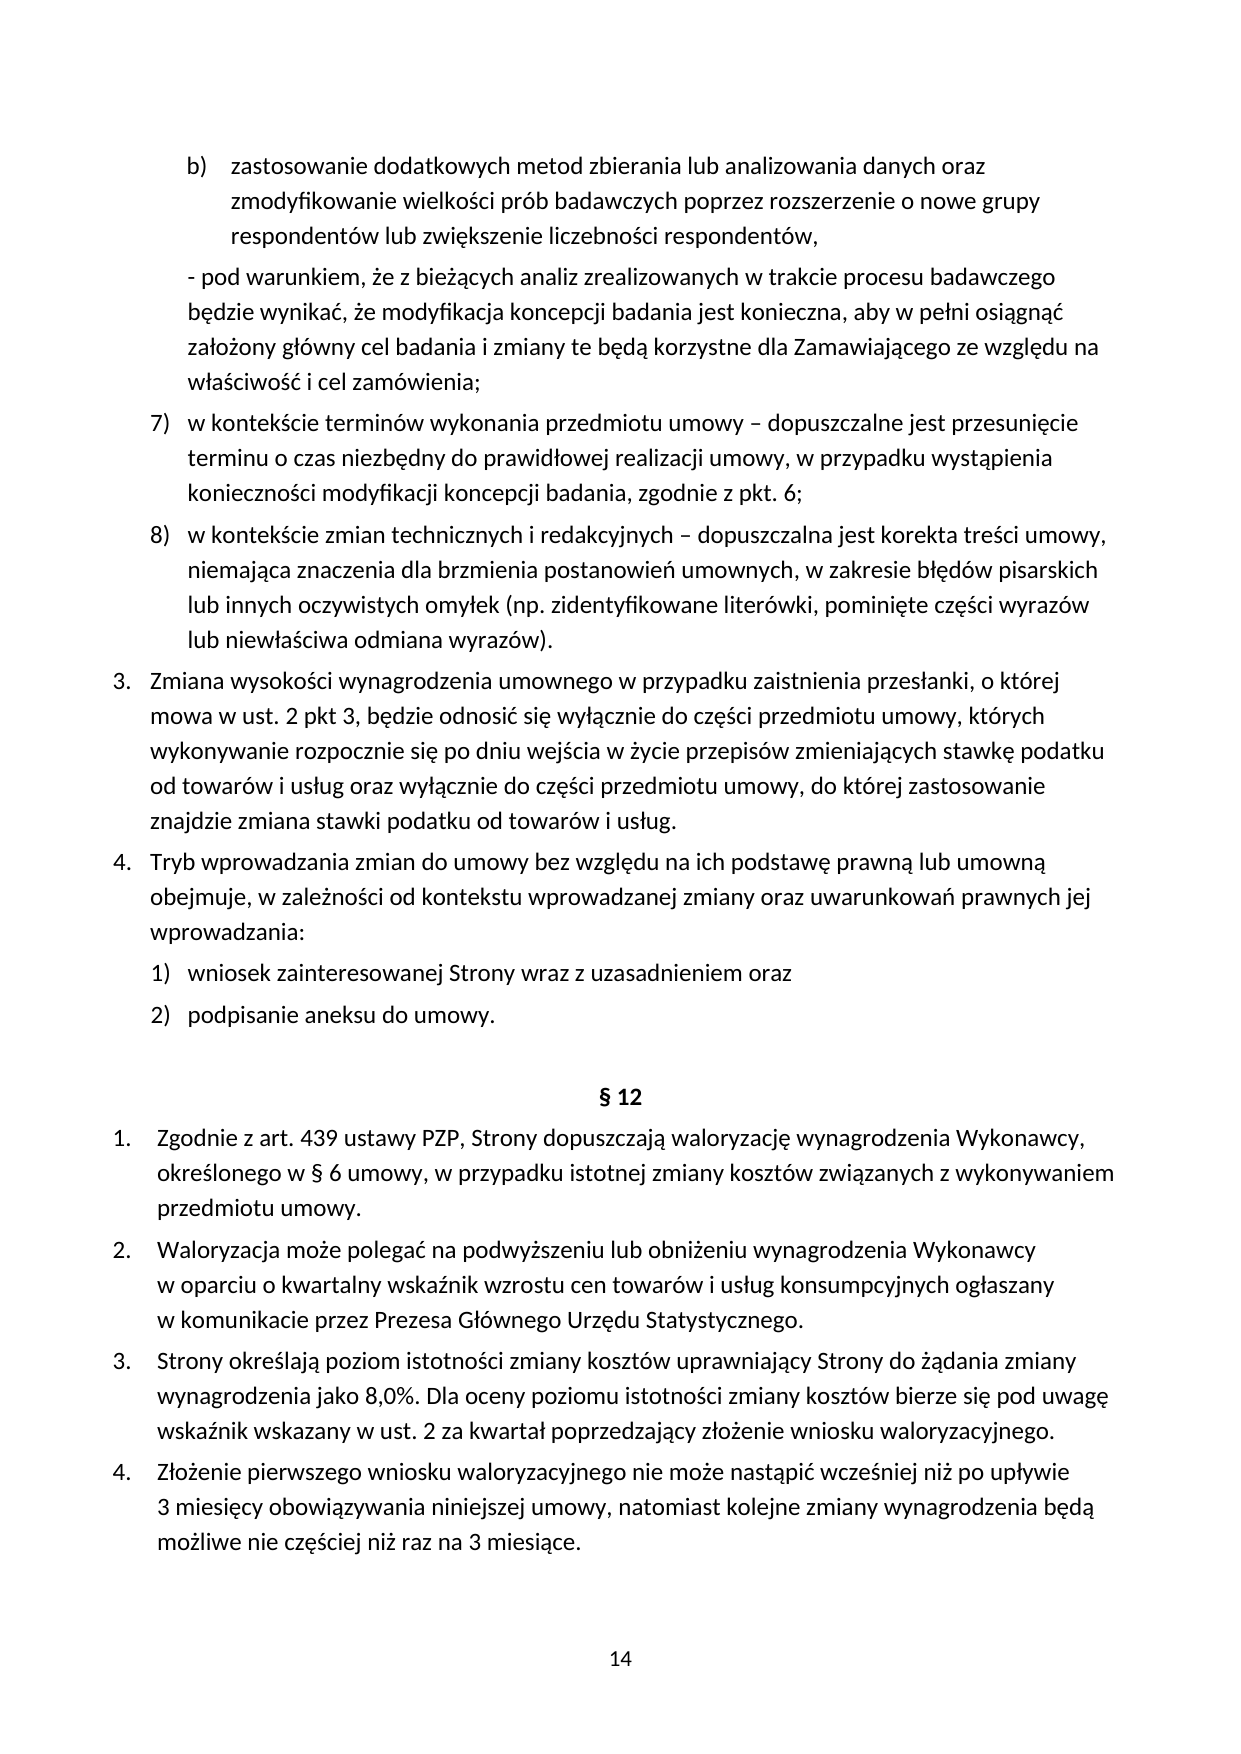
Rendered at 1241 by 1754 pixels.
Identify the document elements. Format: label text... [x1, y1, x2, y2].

list Zmiana wysokości wynagrodzenia umownego w przypadku zaistnienia przesłanki, o której mowa w ust. 2 pkt 3, będzie odnosić się wyłącznie do części przedmiotu umowy, których wykonywanie rozpocznie się po dniu wejścia w życie przepisów zmieniających stawkę podatku od towarów i usług oraz wyłącznie do części przedmiotu umowy, do której zastosowanie znajdzie zmiana stawki podatku od towarów i usług. [112, 665, 1128, 836]
list - pod warunkiem, że z bieżących analiz zrealizowanych w trakcie procesu badawczego będzie wynikać, że modyfikacja koncepcji badania jest konieczna, aby w pełni osiągnąć założony główny cel badania i zmiany te będą korzystne dla Zamawiającego ze względu na właściwość i cel zamówienia; [187, 261, 1128, 397]
list Strony określają poziom istotności zmiany kosztów uprawniający Strony do żądania zmiany wynagrodzenia jako 8,0%. Dla oceny poziomu istotności zmiany kosztów bierze się pod uwagę wskaźnik wskazany w ust. 2 za kwartał poprzedzający złożenie wniosku waloryzacyjnego. [112, 1345, 1128, 1446]
list § 12 [112, 1081, 1128, 1112]
list zastosowanie dodatkowych metod zbierania lub analizowania danych oraz zmodyfikowanie wielkości prób badawczych poprzez rozszerzenie o nowe grupy respondentów lub zwiększenie liczebności respondentów, [186, 150, 1128, 251]
list Tryb wprowadzania zmian do umowy bez względu na ich podstawę prawną lub umowną obejmuje, w zależności od kontekstu wprowadzanej zmiany oraz uwarunkowań prawnych jej wprowadzania: [113, 846, 1128, 947]
list Waloryzacja może polegać na podwyższeniu lub obniżeniu wynagrodzenia Wykonawcy w oparciu o kwartalny wskaźnik wzrostu cen towarów i usług konsumpcyjnych ogłaszany w komunikacie przez Prezesa Głównego Urzędu Statystycznego. [112, 1234, 1128, 1334]
list Zgodnie z art. 439 ustawy PZP, Strony dopuszczają waloryzację wynagrodzenia Wykonawcy, określonego w § 6 umowy, w przypadku istotnej zmiany kosztów związanych z wykonywaniem przedmiotu umowy. [112, 1122, 1128, 1223]
list wniosek zainteresowanej Strony wraz z uzasadnieniem oraz [150, 957, 1128, 988]
list w kontekście terminów wykonania przedmiotu umowy – dopuszczalne jest przesunięcie terminu o czas niezbędny do prawidłowej realizacji umowy, w przypadku wystąpienia konieczności modyfikacji koncepcji badania, zgodnie z pkt. 6; [150, 407, 1128, 508]
list podpisanie aneksu do umowy. [150, 999, 1128, 1029]
list w kontekście zmian technicznych i redakcyjnych – dopuszczalna jest korekta treści umowy, niemająca znaczenia dla brzmienia postanowień umownych, w zakresie błędów pisarskich lub innych oczywistych omyłek (np. zidentyfikowane literówki, pominięte części wyrazów lub niewłaściwa odmiana wyrazów). [150, 519, 1128, 654]
list Złożenie pierwszego wniosku waloryzacyjnego nie może nastąpić wcześniej niż po upływie 3 miesięcy obowiązywania niniejszej umowy, natomiast kolejne zmiany wynagrodzenia będą możliwe nie częściej niż raz na 3 miesiące. [112, 1456, 1128, 1557]
